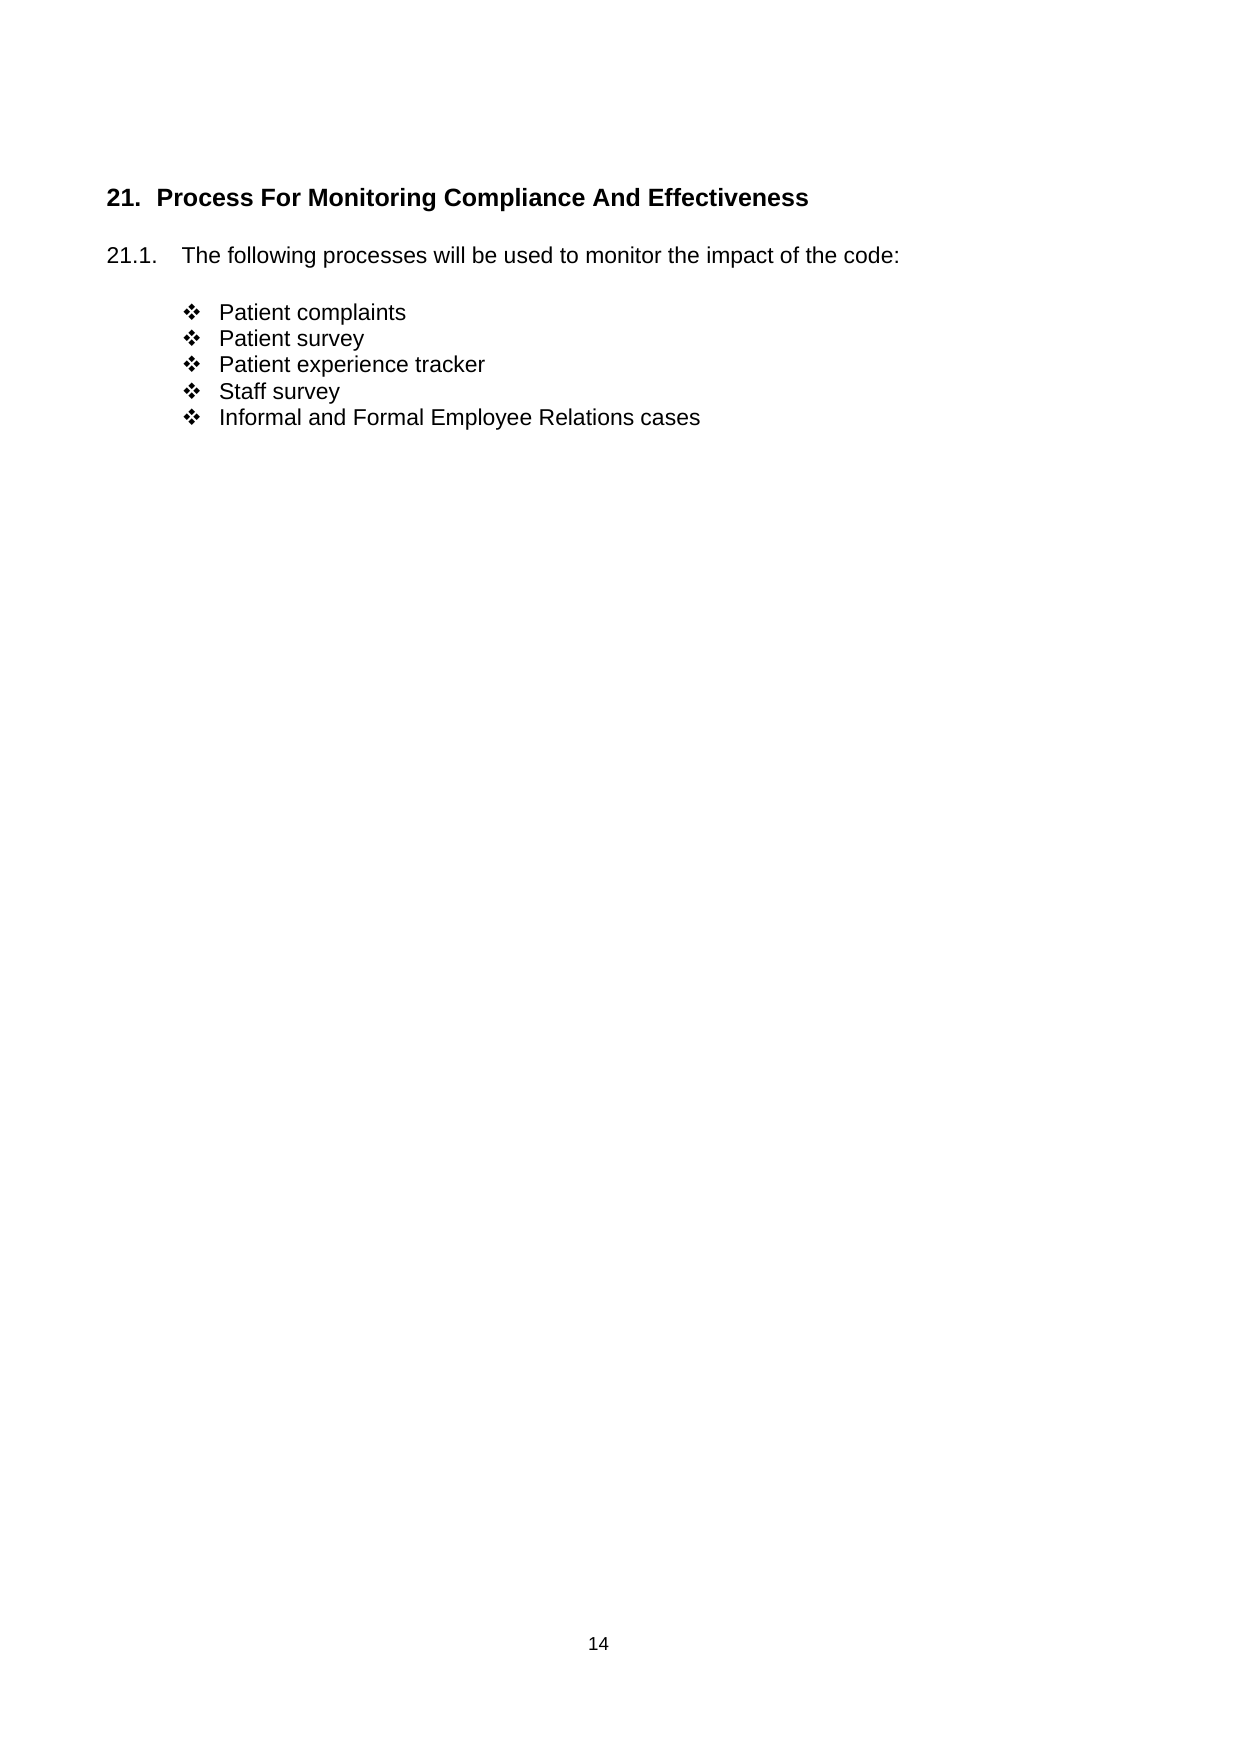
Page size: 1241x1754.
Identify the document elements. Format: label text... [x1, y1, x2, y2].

list The following processes will be used to monitor the impact of the code: [106, 242, 1095, 268]
list Patient complaints [181, 298, 1095, 325]
list Informal and Formal Employee Relations cases [181, 404, 1095, 430]
list Process For Monitoring Compliance And Effectiveness [106, 183, 1095, 212]
list Staff survey [181, 378, 1095, 404]
list Patient survey [181, 325, 1095, 351]
list Patient experience tracker [181, 351, 1095, 378]
